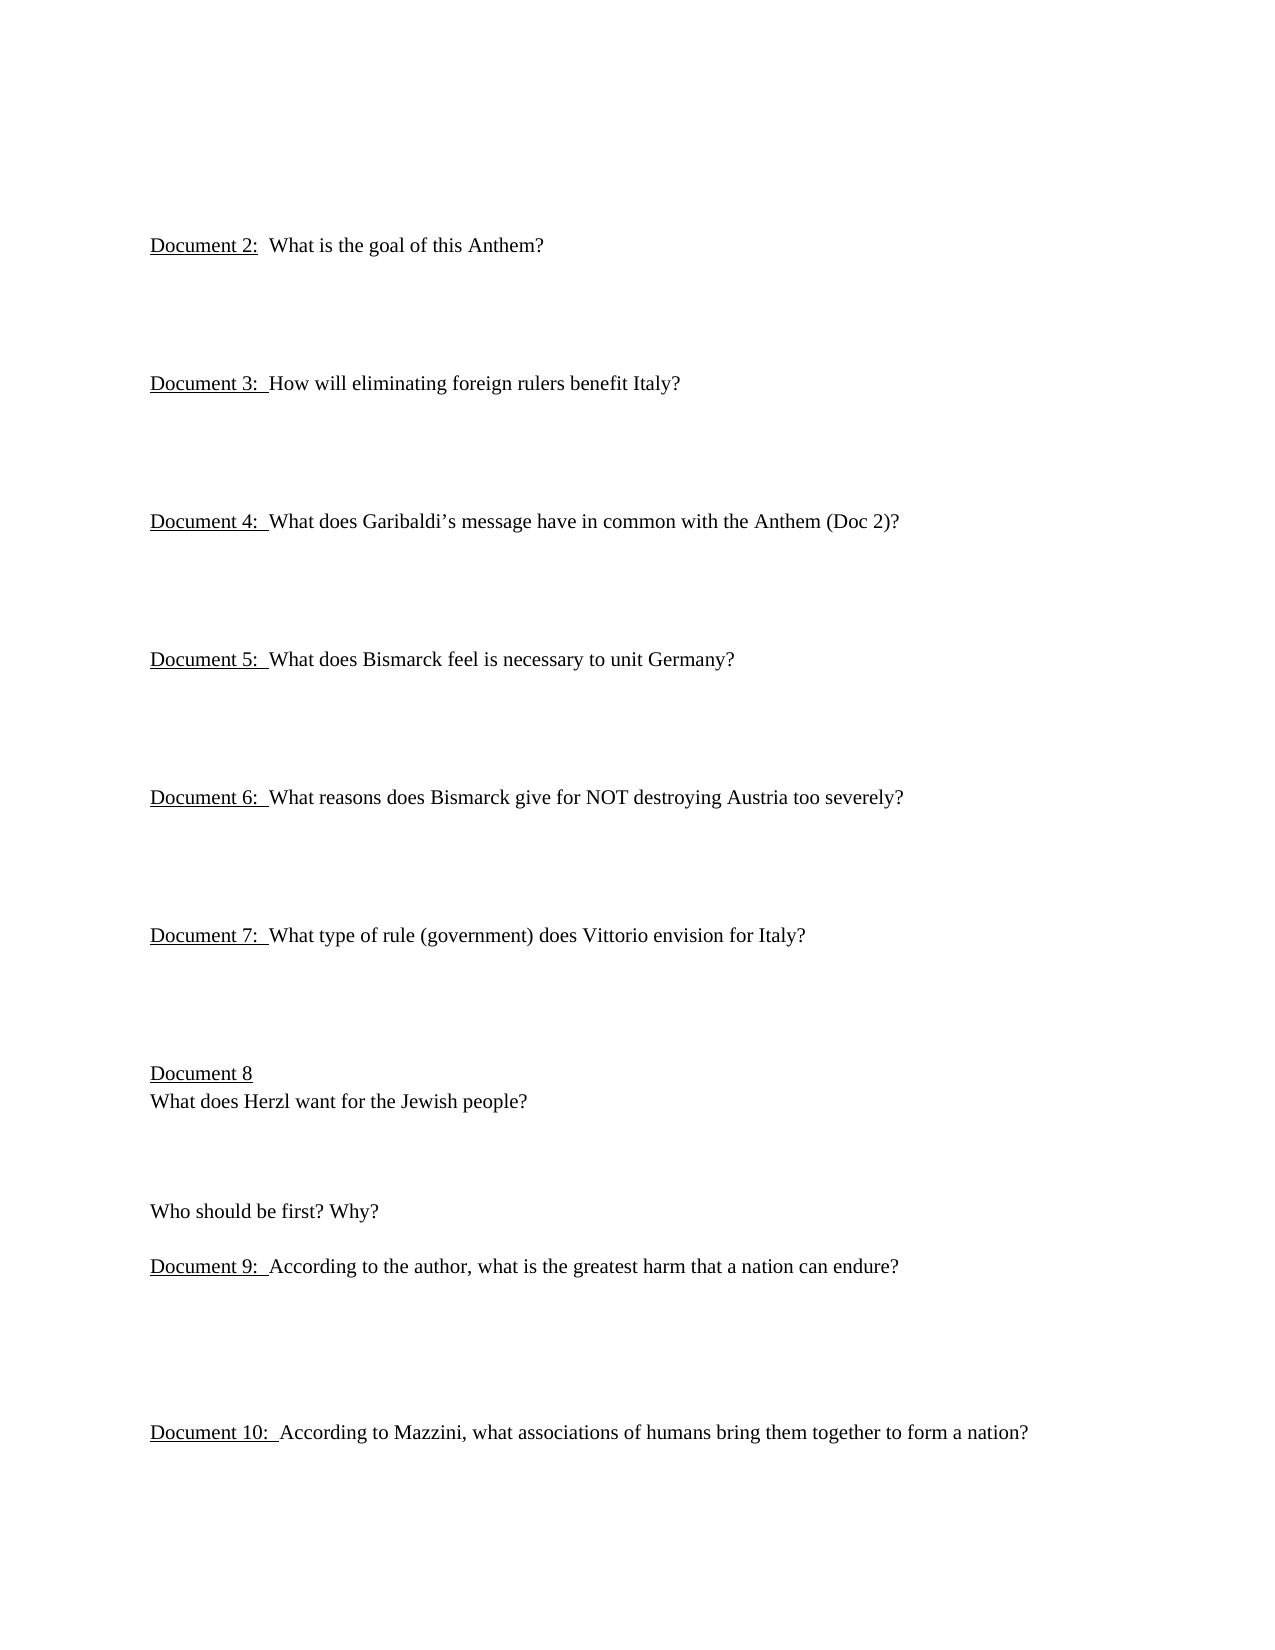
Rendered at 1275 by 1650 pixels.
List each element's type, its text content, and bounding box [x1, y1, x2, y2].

text Document 6: What reasons does Bismarck give for NOT destroying Austria too severely? [150, 785, 1125, 809]
text Document 4: What does Garibaldi’s message have in common with the Anthem (Doc 2)? [150, 509, 1125, 533]
text Document 10: According to Mazzini, what associations of humans bring them together to form a nation? [150, 1420, 1125, 1444]
text Who should be first? Why? [150, 1199, 1125, 1223]
text Document 5: What does Bismarck feel is necessary to unit Germany? [150, 647, 1125, 671]
text What does Herzl want for the Jewish people? [150, 1088, 1125, 1113]
text Document 3: How will eliminating foreign rulers benefit Italy? [150, 371, 1125, 395]
text Document 8 [150, 1061, 1125, 1085]
text Document 7: What type of rule (government) does Vittorio envision for Italy? [150, 923, 1125, 947]
text Document 9: According to the author, what is the greatest harm that a nation can endure? [150, 1254, 1125, 1278]
text Document 2: What is the goal of this Anthem? [150, 233, 1125, 257]
